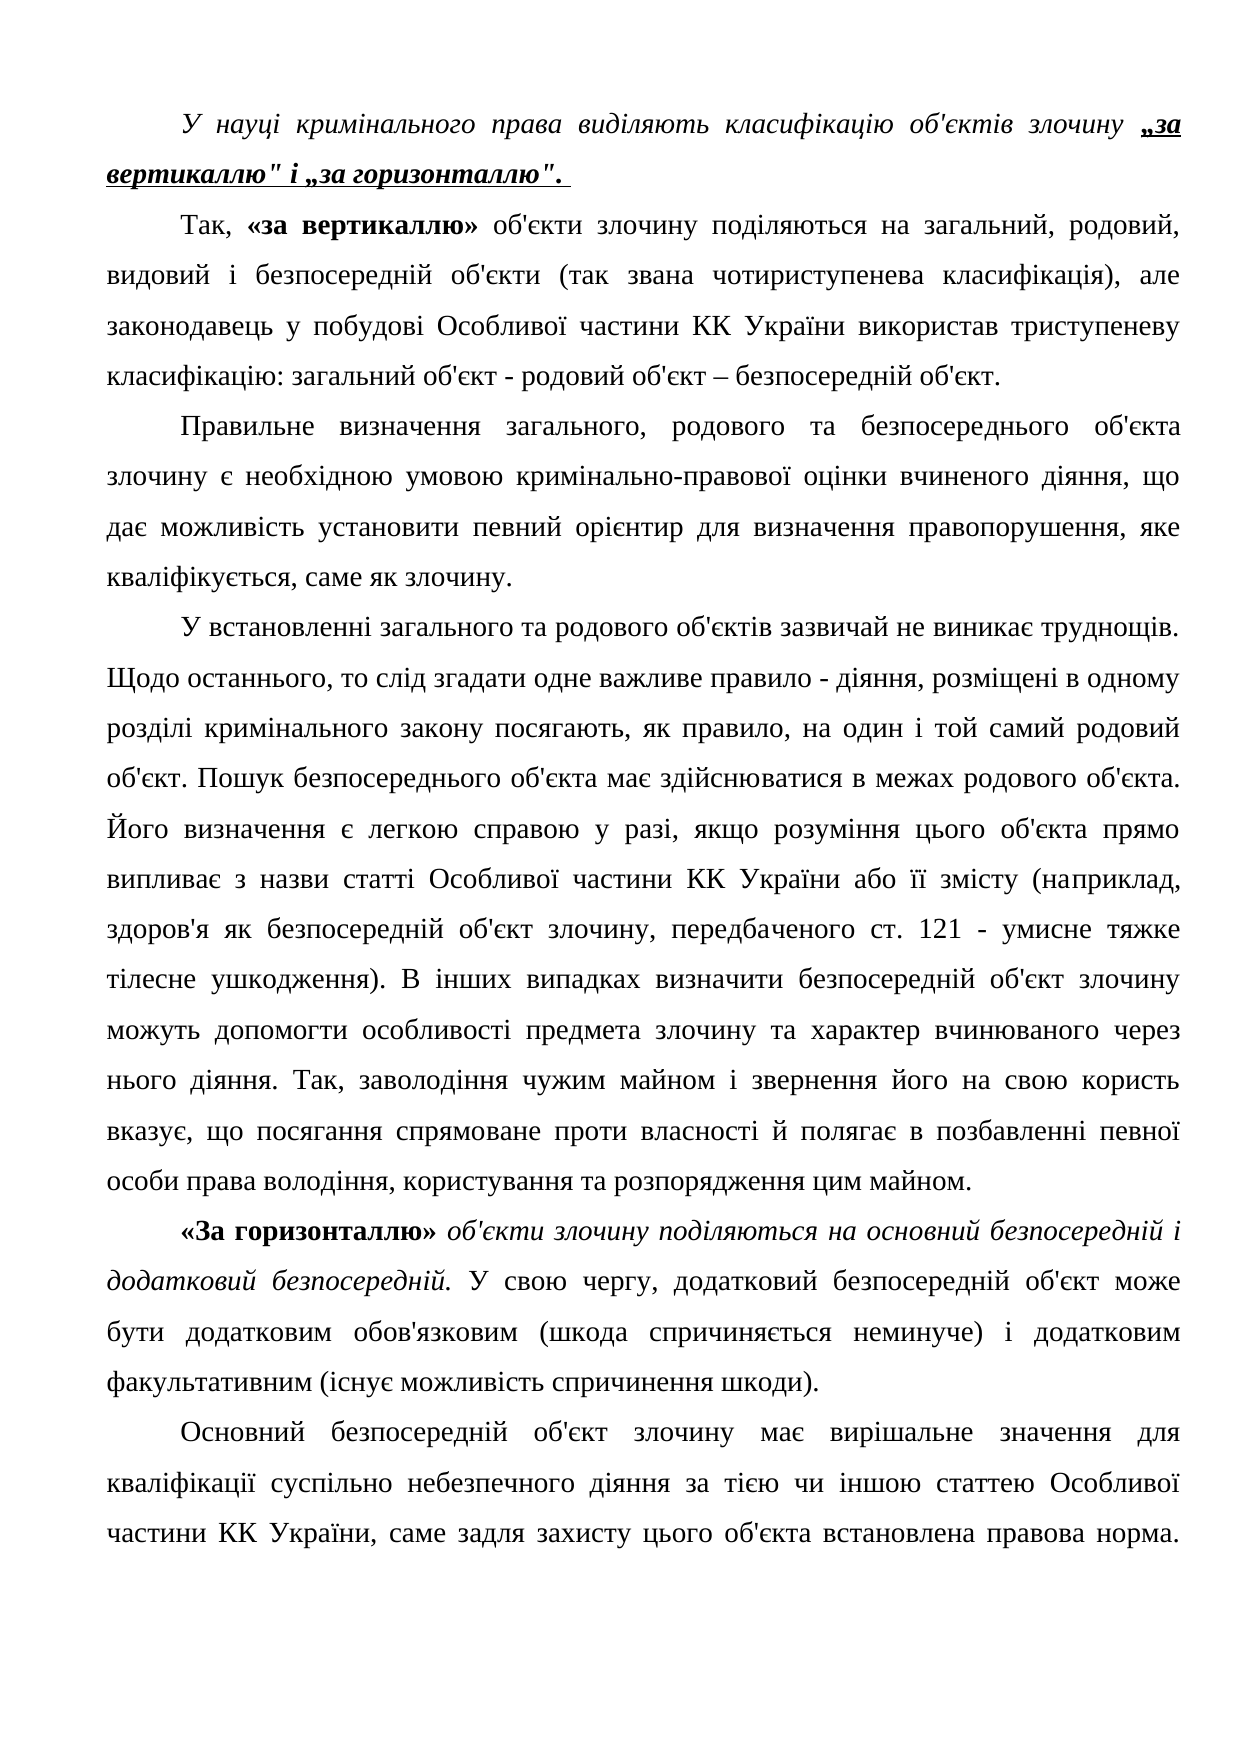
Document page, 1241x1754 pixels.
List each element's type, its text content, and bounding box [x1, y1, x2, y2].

text Правильне визначення загального, родового та безпосереднього об'єкта злочину є необхідною умовою кримінально-правової оцінки вчиненого діяння, що дає можливість установити певний орієнтир для визначення правопорушення, яке кваліфікується, саме як злочину. [106, 408, 1181, 593]
text Так, «за вертикаллю» об'єкти злочину поділяються на загальний, родовий, видовий і безпосередній об'єкти (так звана чотириступенева класифікація), але законодавець у побудові Особливої частини КК України використав триступеневу класифікацію: загальний об'єкт - родовий об'єкт – безпосередній об'єкт. [106, 207, 1181, 391]
text У науці кримінального права виділяють класифікацію об'єктів злочину „за вертикаллю" і „за горизонталлю". [106, 106, 1181, 190]
text У встановленні загального та родового об'єктів зазвичай не виникає труднощів. Щодо останнього, то слід згадати одне важливе правило - діяння, розміщені в одному розділі кримінального закону посягають, як правило, на один і той самий родовий об'єкт. Пошук безпосереднього об'єкта має здійснюватися в межах родового об'єкта. Його визначення є легкою справою у разі, якщо розуміння цього об'єкта прямо випливає з назви статті Особливої частини КК України або її змісту (наприклад, здоров'я як безпосередній об'єкт злочину, передбаченого ст. 121 - умисне тяжке тілесне ушкодження). В інших випадках визначити безпосередній об'єкт злочину можуть допомогти особливості предмета злочину та характер вчинюваного через нього діяння. Так, заволодіння чужим майном і звернення його на свою користь вказує, що посягання спрямоване проти власності й полягає в позбавленні певної особи права володіння, користування та розпорядження цим майном. [106, 609, 1181, 1196]
text «За горизонталлю» об'єкти злочину поділяються на основний безпосередній і додатковий безпосередній. У свою чергу, додатковий безпосередній об'єкт може бути додатковим обов'язковим (шкода спричиняється неминуче) і додатковим факультативним (існує можливість спричинення шкоди). [106, 1213, 1181, 1398]
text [106, 1414, 1181, 1549]
